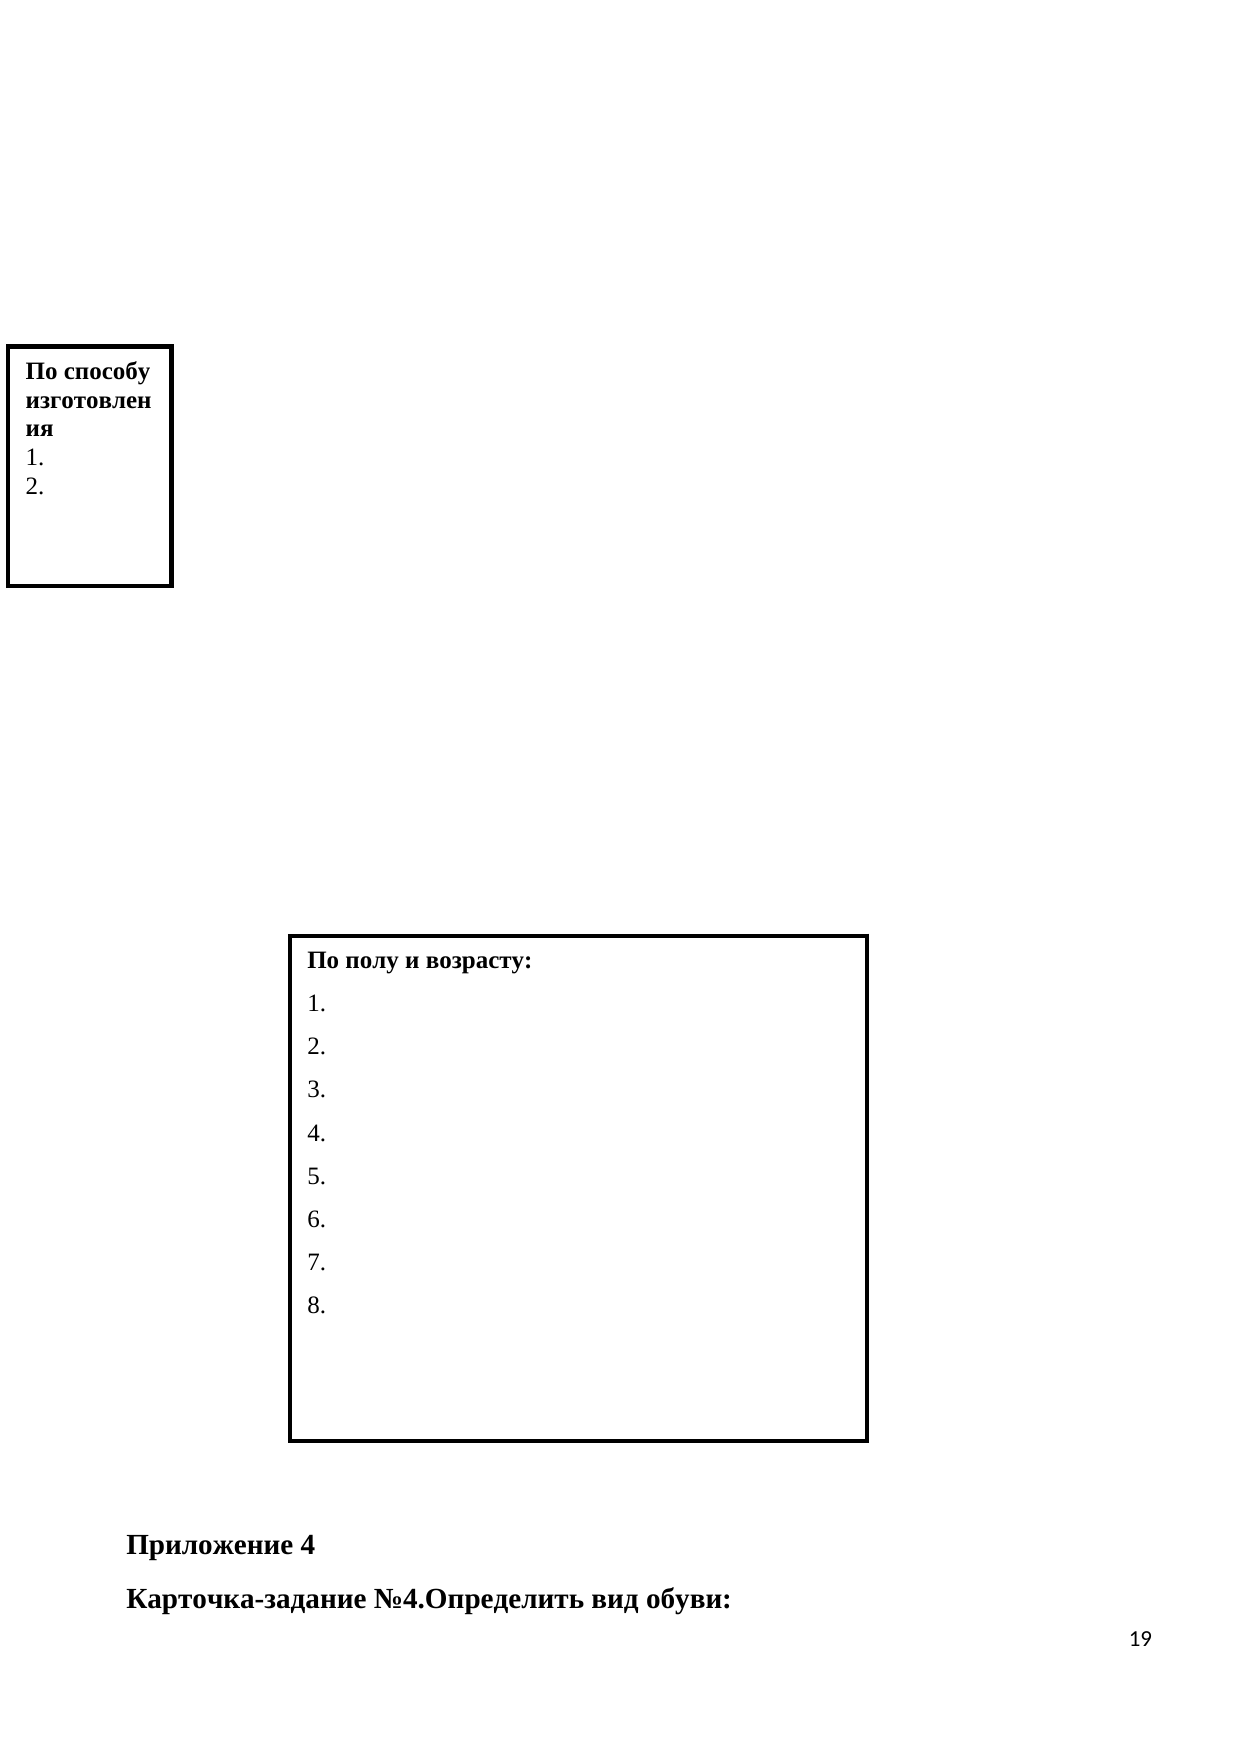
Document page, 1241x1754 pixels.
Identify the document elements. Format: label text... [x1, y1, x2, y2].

text Карточка-задание №4.Определить вид обуви: [126, 1582, 1152, 1615]
text Приложение 4 [126, 1527, 1152, 1561]
